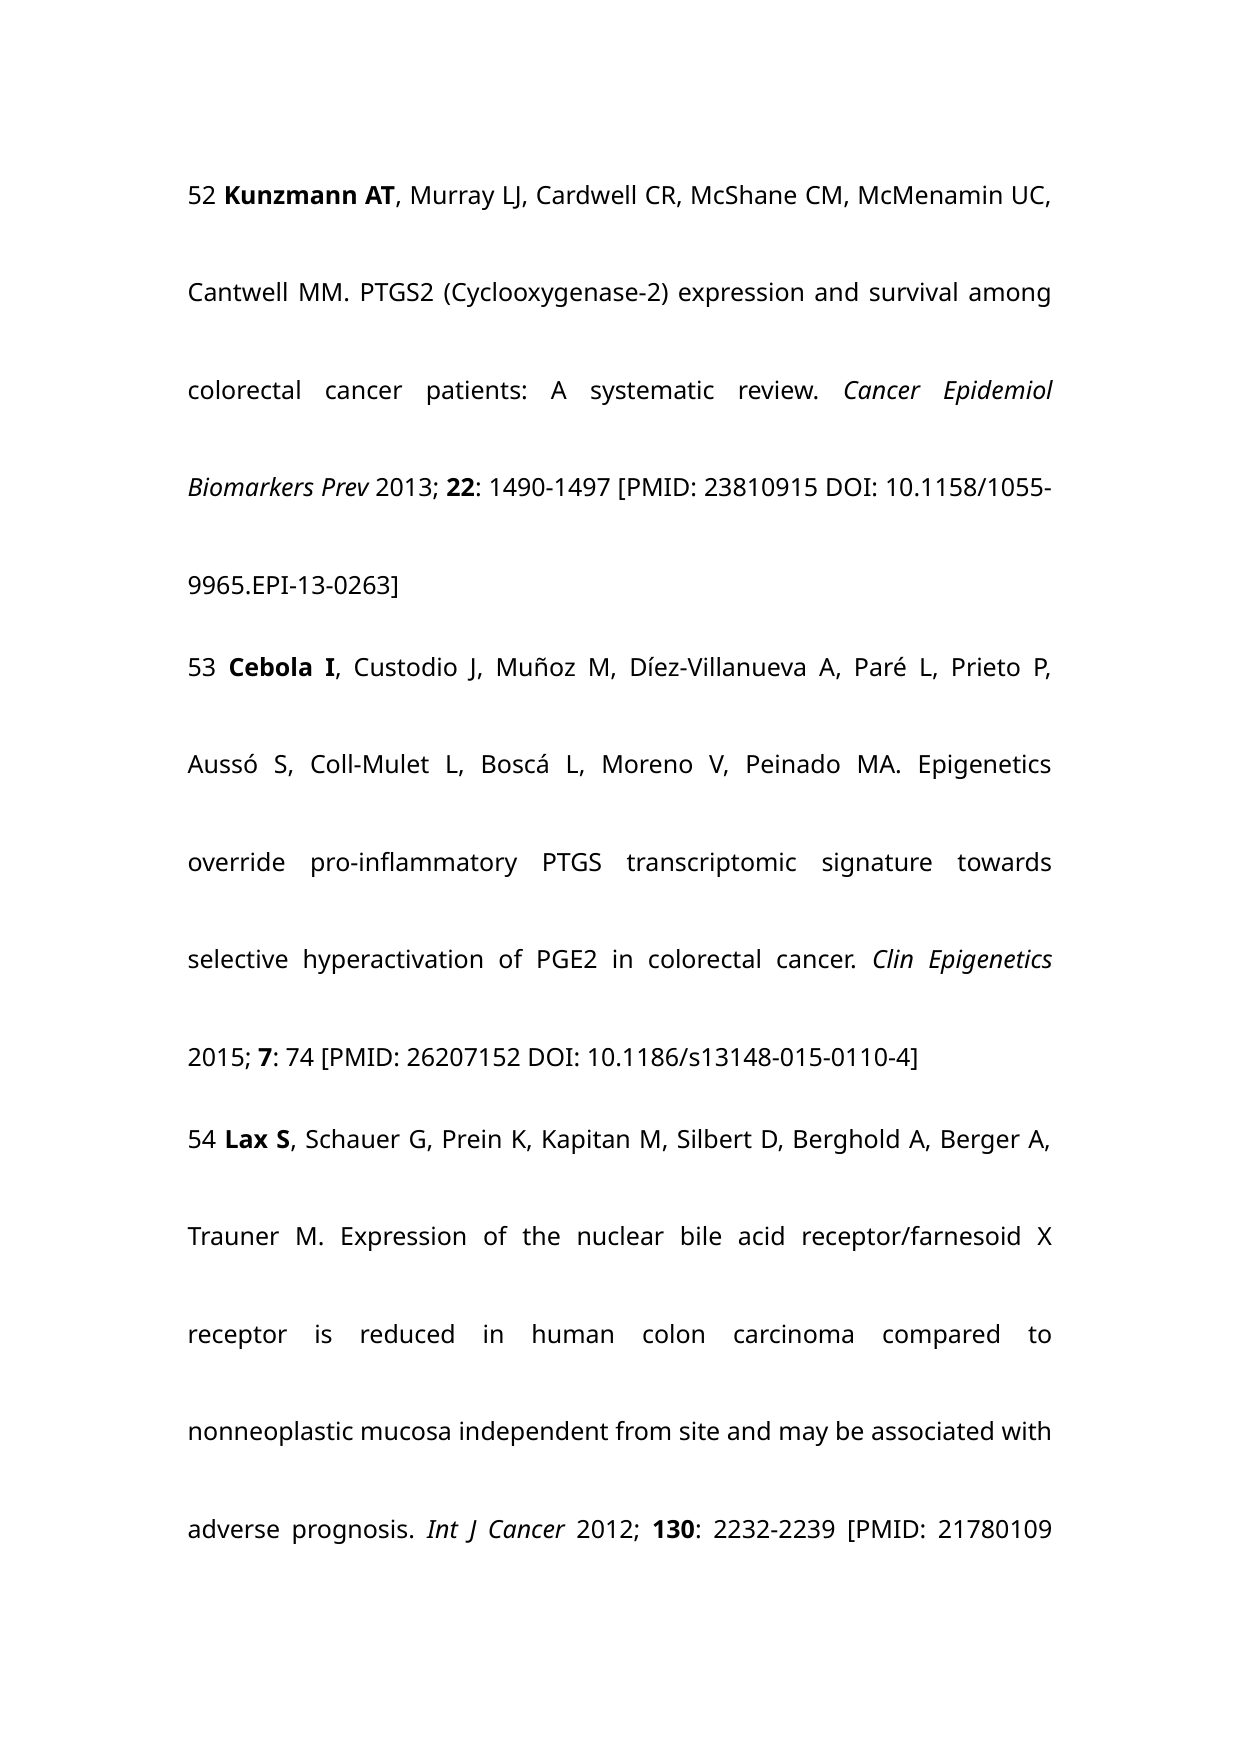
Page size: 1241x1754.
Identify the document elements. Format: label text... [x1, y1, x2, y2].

text 52 Kunzmann AT, Murray LJ, Cardwell CR, McShane CM, McMenamin UC, Cantwell MM. PTGS2 (Cyclooxygenase-2) expression and survival among colorectal cancer patients: A systematic review. Cancer Epidemiol Biomarkers Prev 2013; 22: 1490-1497 [PMID: 23810915 DOI: 10.1158/1055-9965.EPI-13-0263] [187, 162, 1053, 617]
text 53 Cebola I, Custodio J, Muñoz M, Díez-Villanueva A, Paré L, Prieto P, Aussó S, Coll-Mulet L, Boscá L, Moreno V, Peinado MA. Epigenetics override pro-inflammatory PTGS transcriptomic signature towards selective hyperactivation of PGE2 in colorectal cancer. Clin Epigenetics 2015; 7: 74 [PMID: 26207152 DOI: 10.1186/s13148-015-0110-4] [187, 634, 1053, 1089]
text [187, 1106, 1053, 1561]
